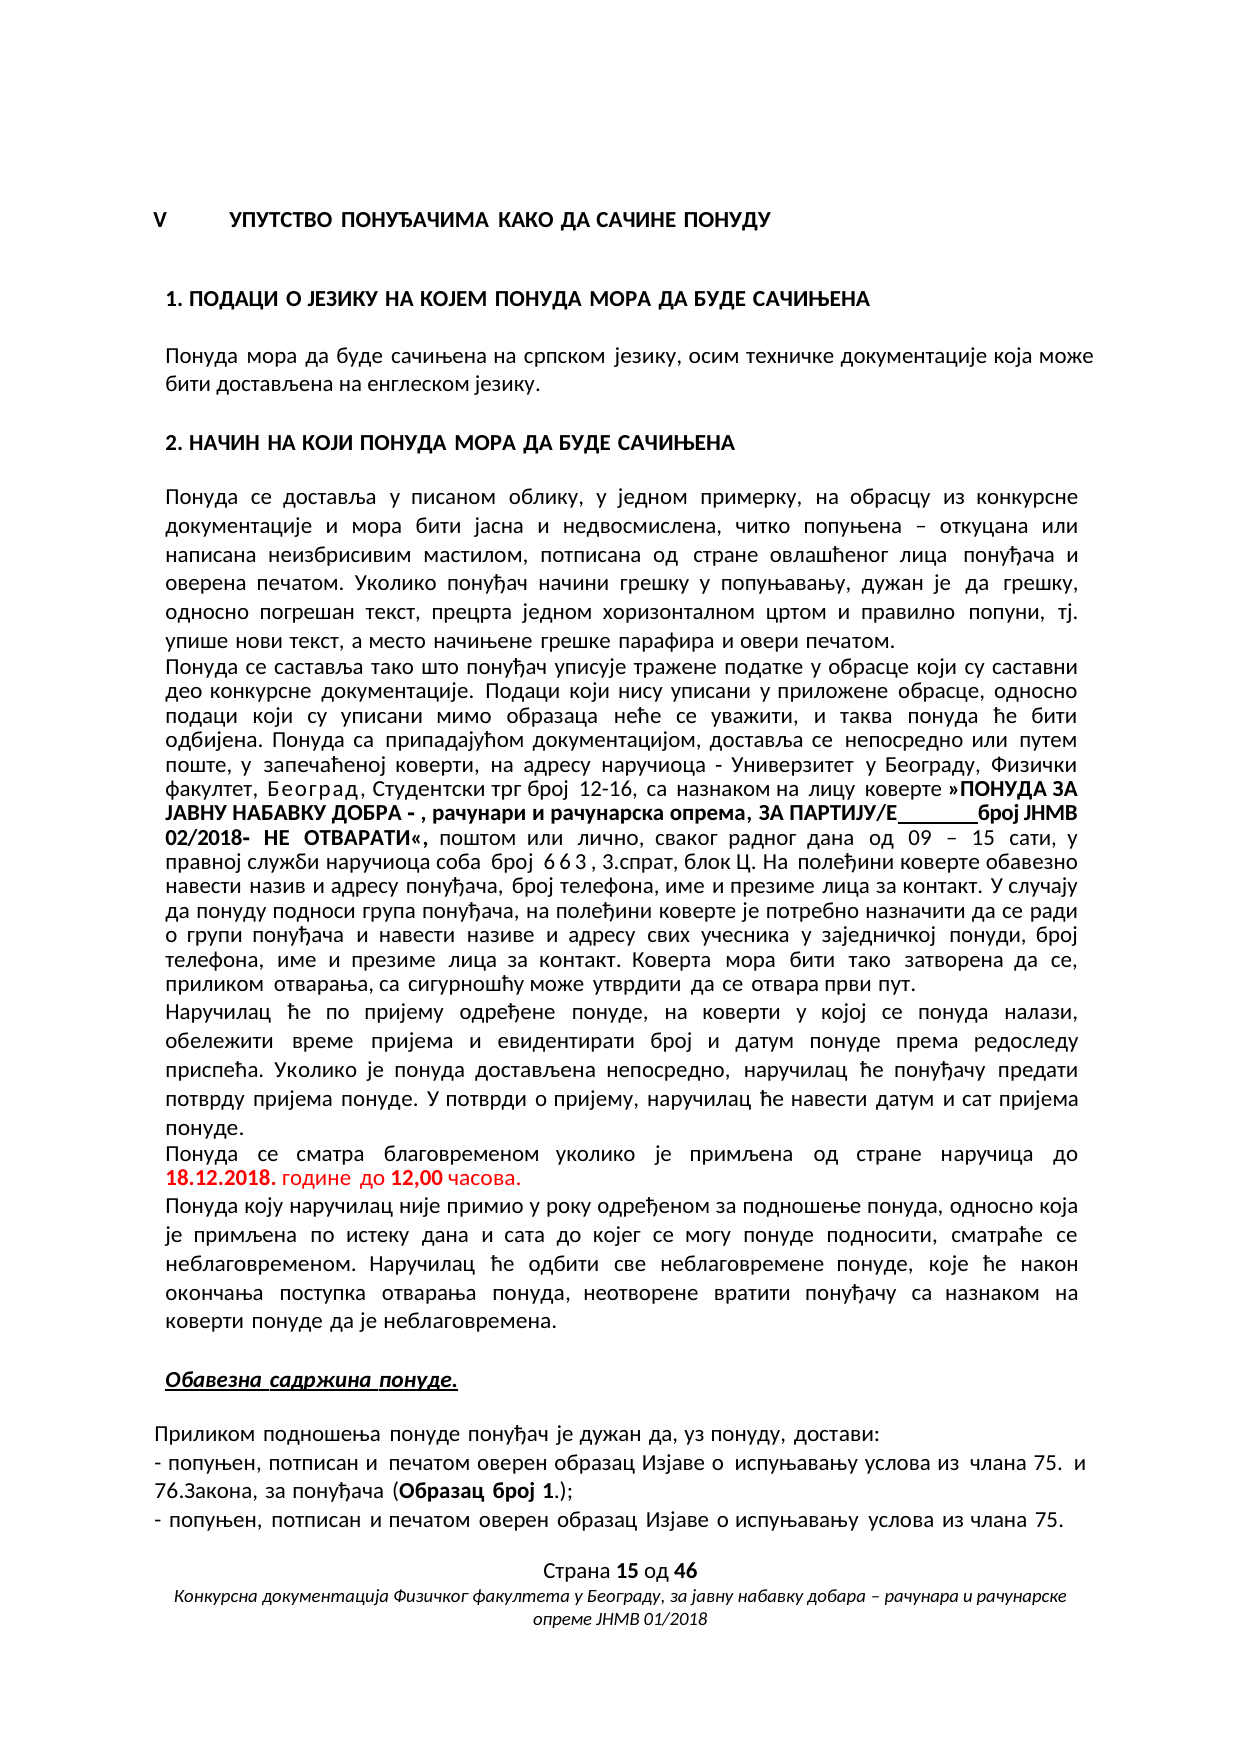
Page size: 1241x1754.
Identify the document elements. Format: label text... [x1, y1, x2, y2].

text Понуда мора да буде сачињена на српском језику, осим техничке документације која може бити достављена на енглеском језику. [165, 413, 1094, 469]
text 1. ПОДАЦИ О ЈЕЗИКУ НА КОЈЕМ ПОНУДА МОРА ДА БУДЕ САЧИЊЕНА [165, 356, 1079, 384]
text Наручилац ће по пријему одређене понуде, на коверти у којој се понуда налази, обележити време пријема и евидентирати број и датум понуде према редоследу приспећа. Уколико је понуда достављена непосредно, наручилац ће понуђачу предати потврду пријема понуде. У потврди о пријему, наручилац ће навести датум и сат пријема понуде. [165, 1069, 1078, 1213]
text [154, 1520, 1086, 1548]
text Понуда се доставља у писаном облику, у једном примерку, на обрасцу из конкурсне документације и мора бити јасна и недвосмислена, читко попуњена – откуцана или написана неизбрисивим мастилом, потписана од стране овлашћеног лица понуђача и оверена печатом. Уколико понуђач начини грешку у попуњавању, дужан је да грешку, односно погрешан текст, прецрта једном хоризонталном цртом и правилно попуни, тј. упише нови текст, а место начињене грешке парафира и овери печатом. [165, 554, 1078, 726]
text Понуда се сматра благовременом уколико је примљена од стране наручица до 18.12.2018. године до 12,00 часова. [165, 1213, 1078, 1262]
text 2. НАЧИН НА КОЈИ ПОНУДА МОРА ДА БУДЕ САЧИЊЕНА [165, 500, 1079, 528]
text Приликом подношења понуде понуђач је дужан да, уз понуду, достави: [154, 1491, 1079, 1519]
text V УПУТСТВО ПОНУЂАЧИМА КАКО ДА САЧИНЕ ПОНУДУ [153, 277, 1079, 305]
text Обавезна садржина понуде. [165, 1437, 1079, 1465]
text Понуда коју наручилац није примио у року одређеном за подношење понуда, односно која је примљена по истеку дана и сата до којег се могу понуде подносити, сматраће се неблаговременом. Наручилац ће одбити све неблаговремене понуде, које ће након окончања поступка отварања понуда, неотворене вратити понуђачу са назнаком на коверти понуде да је неблаговремена. [165, 1263, 1078, 1407]
text Понуда се саставља тако што понуђач уписује тражене податке у обрасце који су саставни део конкурсне документације. Подаци који нису уписани у приложене обрасце, односно подаци који су уписани мимо образаца неће се уважити, и таква понуда ће бити одбијена. Понуда са припадајућом документацијом, доставља се непосредно или путем поште, у запечаћеној коверти, на адресу наручиоца ‐ Универзитет у Београду, Физички факултет, Београд, Студентски трг број 12-16, са назнаком на лицу коверте »ПОНУДА ЗА ЈАВНУ НАБАВКУ ДОБРА ‐ , рачунари и рачунарска опрема, ЗА ПАРТИЈУ/Е број ЈНМВ 02/2018‐ НЕ ОТВАРАТИ«, поштом или лично, сваког радног дана од 09 – 15 сати, у правној служби наручиоца соба број 663, 3.спрат, блок Ц. На полеђини коверте обавезно навести назив и адресу понуђача, број телефона, име и презиме лица за контакт. У случају да понуду подноси група понуђача, на полеђини коверте је потребно назначити да се ради о групи понуђача и навести називе и адресу свих учесника у заједничкој понуди, број телефона, име и презиме лица за контакт. Коверта мора бити тако затворена да се, приликом отварања, са сигурношћу може утврдити да се отвара први пут. [165, 727, 1078, 1068]
